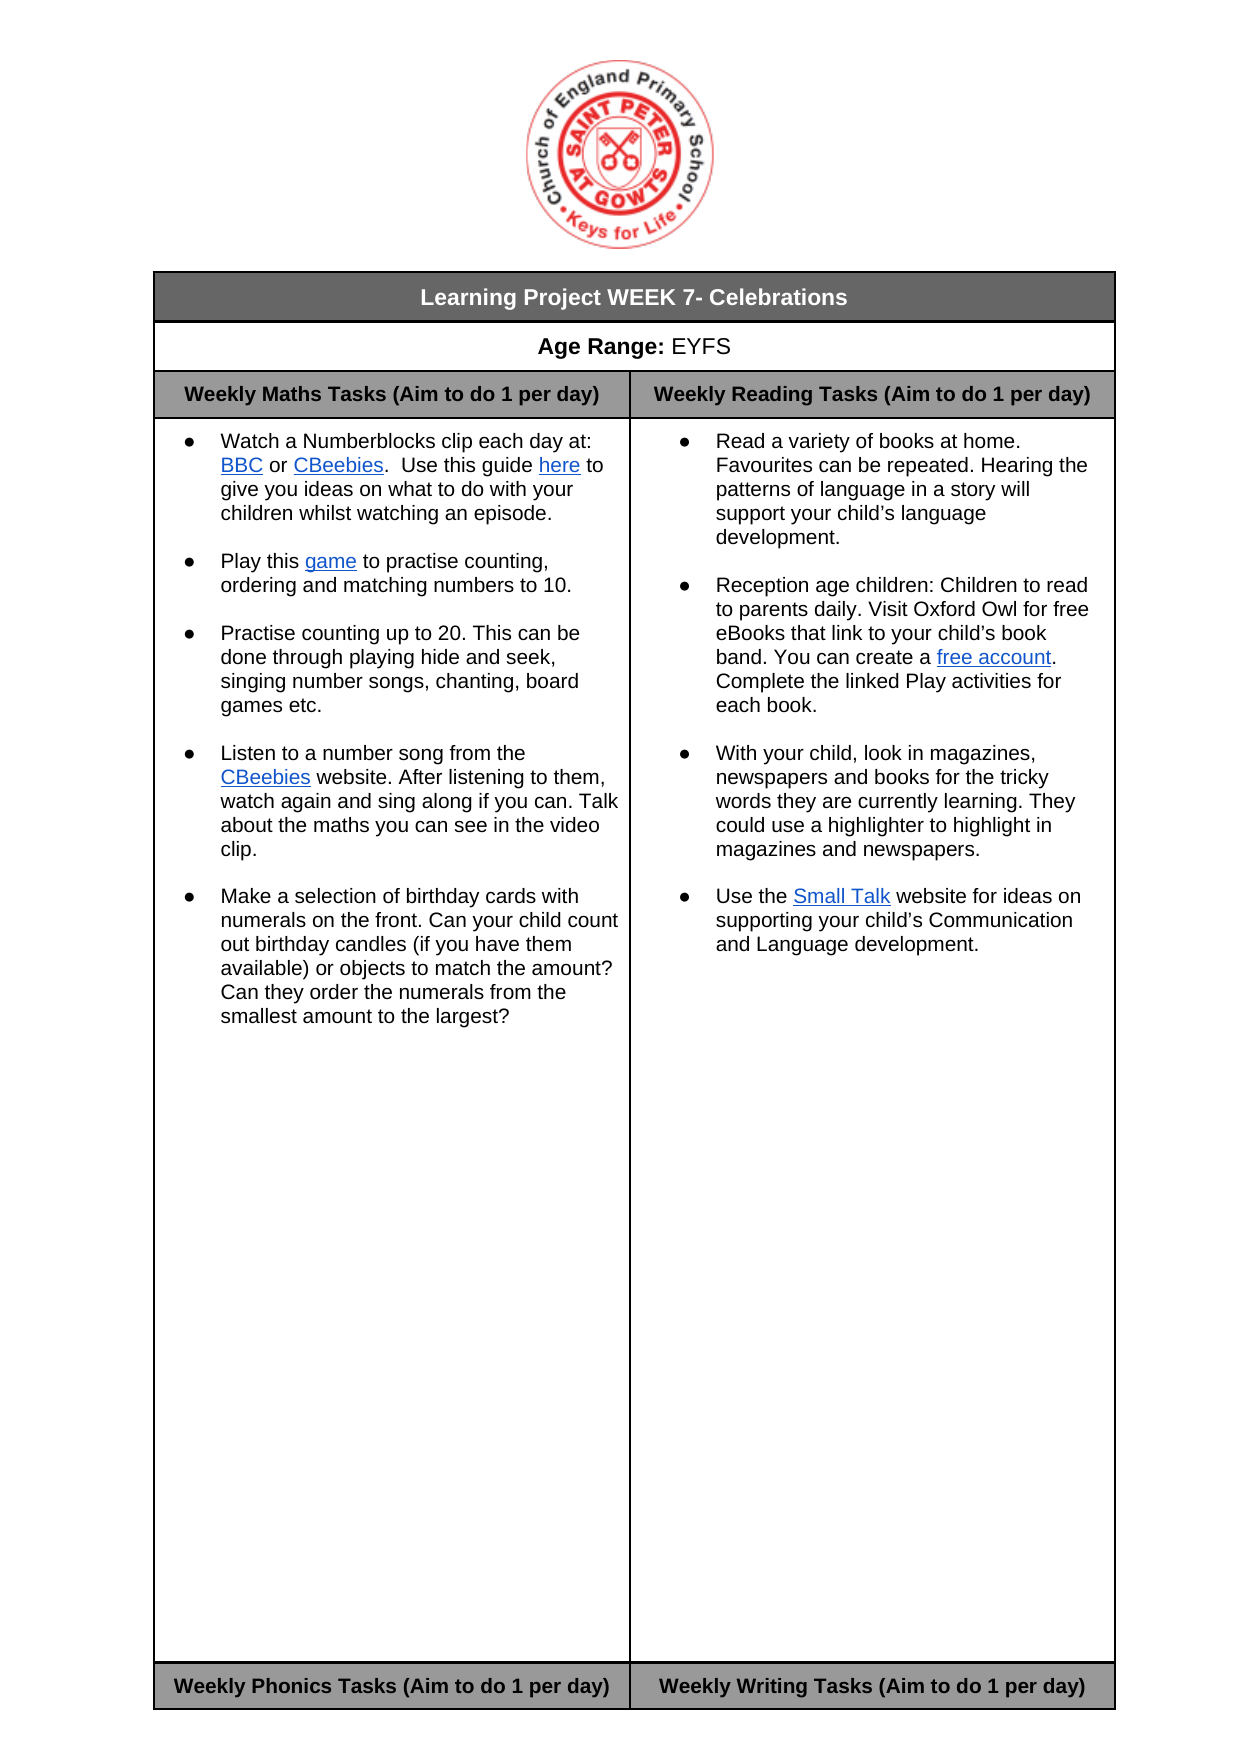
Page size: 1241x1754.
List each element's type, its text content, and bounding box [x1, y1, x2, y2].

table_cell Weekly Maths Tasks (Aim to do 1 per day) [155, 372, 629, 417]
table_header Learning Project WEEK 7- Celebrations [155, 273, 1114, 320]
table_cell Weekly Writing Tasks (Aim to do 1 per day) [631, 1664, 1114, 1708]
table_cell Read a variety of books at home. Favourites can be repeated. Hearing the patterns of language in a story will support your child’s language development. Reception age children: Children to read to parents daily. Visit Oxford Owl for free eBooks that link to your child’s book band. You can create a free account. Complete the linked Play activities for each book. With your child, look in magazines, newspapers and books for the tricky words they are currently learning. They could use a highlighter to highlight in magazines and newspapers. Use the Small Talk website for ideas on supporting your child’s Communication and Language development. [631, 419, 1114, 1661]
table_cell Watch a Numberblocks clip each day at: BBC or CBeebies. Use this guide here to give you ideas on what to do with your children whilst watching an episode. Play this game to practise counting, ordering and matching numbers to 10. Practise counting up to 20. This can be done through playing hide and seek, singing number songs, chanting, board games etc. Listen to a number song from the CBeebies website. After listening to them, watch again and sing along if you can. Talk about the maths you can see in the video clip. Make a selection of birthday cards with numerals on the front. Can your child count out birthday candles (if you have them available) or objects to match the amount? Can they order the numerals from the smallest amount to the largest? [155, 419, 629, 1661]
picture [526, 60, 714, 249]
table_cell Weekly Reading Tasks (Aim to do 1 per day) [631, 372, 1114, 417]
table_cell Age Range: EYFS [155, 323, 1114, 370]
table_cell Weekly Phonics Tasks (Aim to do 1 per day) [155, 1664, 629, 1708]
